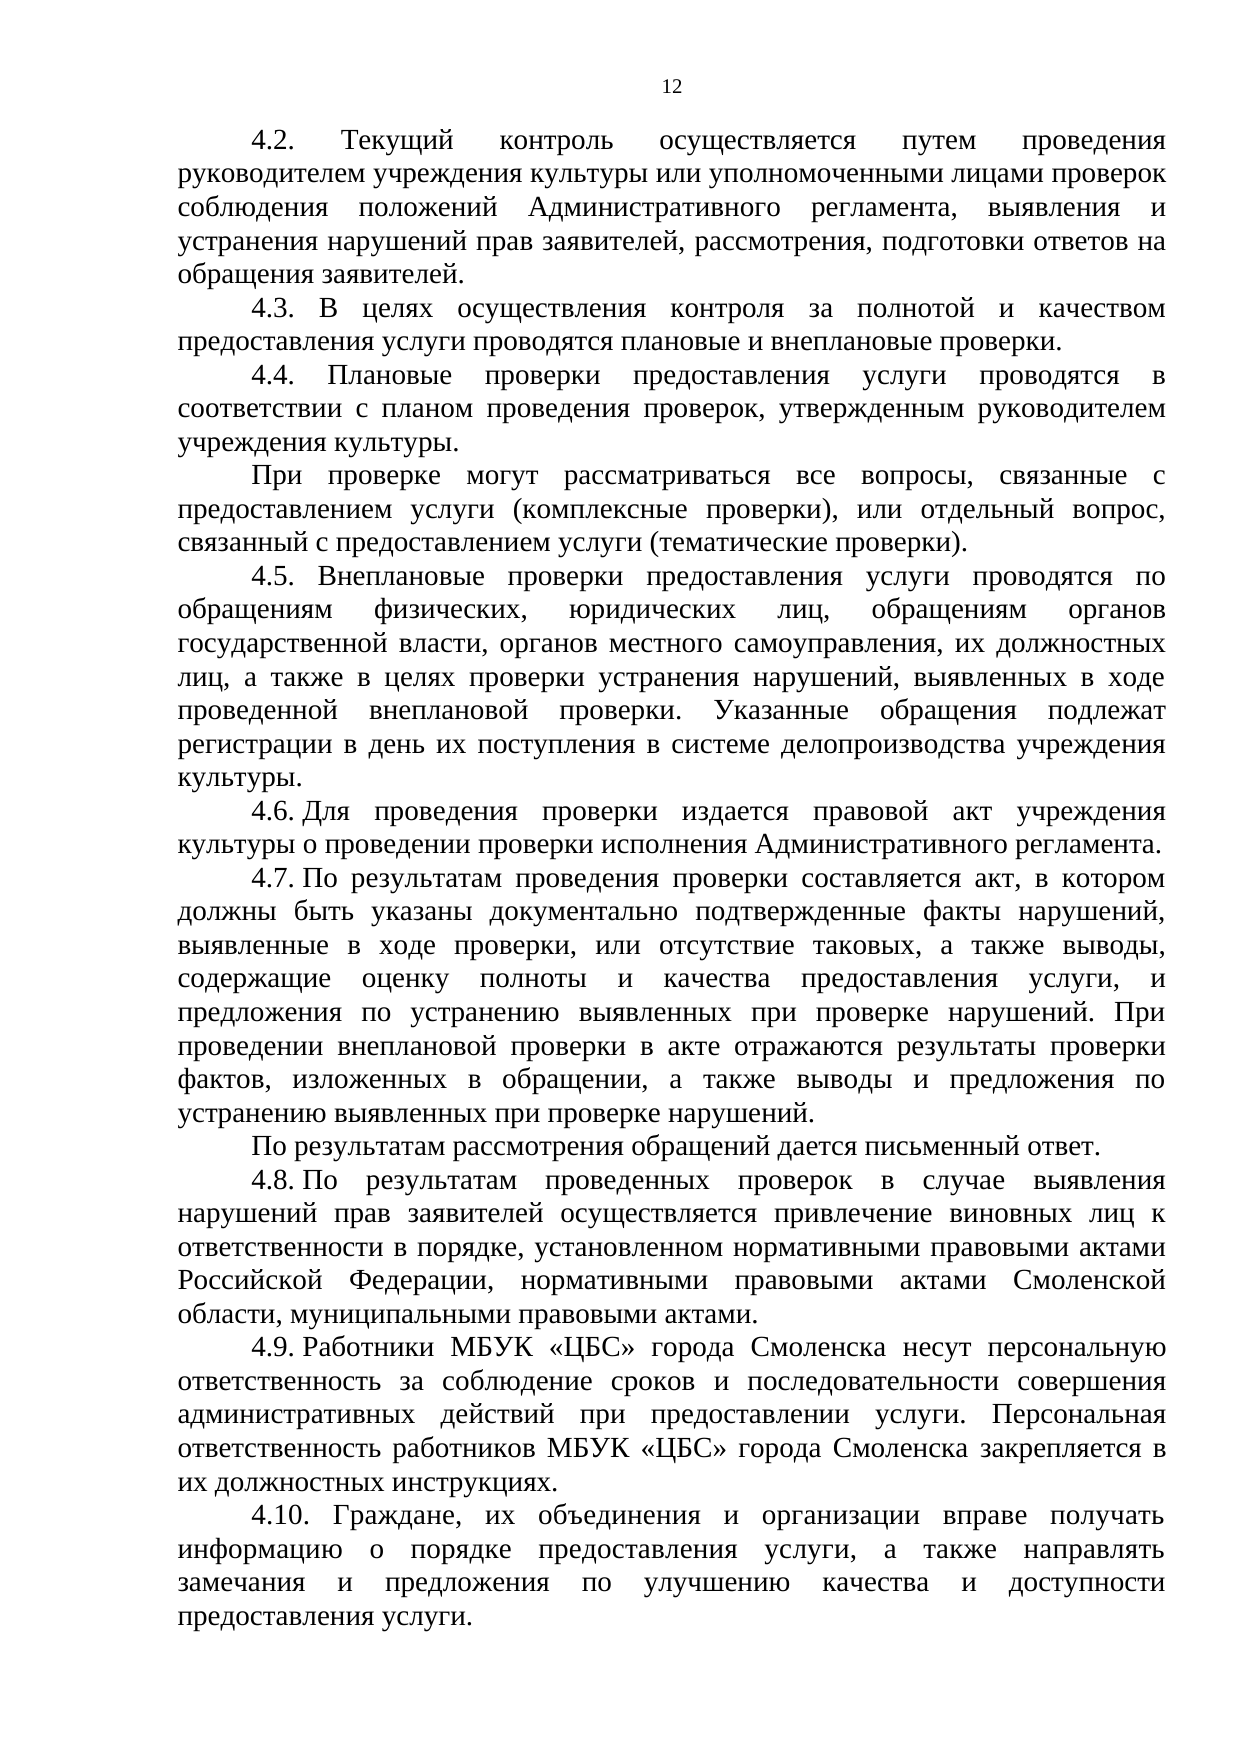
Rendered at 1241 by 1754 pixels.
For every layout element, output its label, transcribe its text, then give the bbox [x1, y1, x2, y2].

text По результатам рассмотрения обращений дается письменный ответ. [177, 1128, 1167, 1162]
text При проверке могут рассматриваться все вопросы, связанные с предоставлением услуги (комплексные проверки), или отдельный вопрос, связанный с предоставлением услуги (тематические проверки). [177, 457, 1167, 558]
text 4.3. В целях осуществления контроля за полнотой и качеством предоставления услуги проводятся плановые и внеплановые проверки. [177, 290, 1167, 357]
text 4.8. По результатам проведенных проверок в случае выявления нарушений прав заявителей осуществляется привлечение виновных лиц к ответственности в порядке, установленном нормативными правовыми актами Российской Федерации, нормативными правовыми актами Смоленской области, муниципальными правовыми актами. [177, 1162, 1167, 1329]
text 4.5. Внеплановые проверки предоставления услуги проводятся по обращениям физических, юридических лиц, обращениям органов государственной власти, органов местного самоуправления, их должностных лиц, а также в целях проверки устранения нарушений, выявленных в ходе проведенной внеплановой проверки. Указанные обращения подлежат регистрации в день их поступления в системе делопроизводства учреждения культуры. [177, 558, 1167, 793]
text 4.7. По результатам проведения проверки составляется акт, в котором должны быть указаны документально подтвержденные факты нарушений, выявленные в ходе проверки, или отсутствие таковых, а также выводы, содержащие оценку полноты и качества предоставления услуги, и предложения по устранению выявленных при проверке нарушений. При проведении внеплановой проверки в акте отражаются результаты проверки фактов, изложенных в обращении, а также выводы и предложения по устранению выявленных при проверке нарушений. [177, 860, 1167, 1128]
text 4.6. Для проведения проверки издается правовой акт учреждения культуры о проведении проверки исполнения Административного регламента. [177, 793, 1167, 860]
text 4.2. Текущий контроль осуществляется путем проведения руководителем учреждения культуры или уполномоченными лицами проверок соблюдения положений Административного регламента, выявления и устранения нарушений прав заявителей, рассмотрения, подготовки ответов на обращения заявителей. [177, 122, 1167, 290]
text 4.9. Работники МБУК «ЦБС» города Смоленска несут персональную ответственность за соблюдение сроков и последовательности совершения административных действий при предоставлении услуги. Персональная ответственность работников МБУК «ЦБС» города Смоленска закрепляется в их должностных инструкциях. [177, 1329, 1167, 1497]
text 4.10. Граждане, их объединения и организации вправе получать информацию о порядке предоставления услуги, а также направлять замечания и предложения по улучшению качества и доступности предоставления услуги. [177, 1497, 1167, 1631]
text 4.4. Плановые проверки предоставления услуги проводятся в соответствии с планом проведения проверок, утвержденным руководителем учреждения культуры. [177, 357, 1167, 457]
